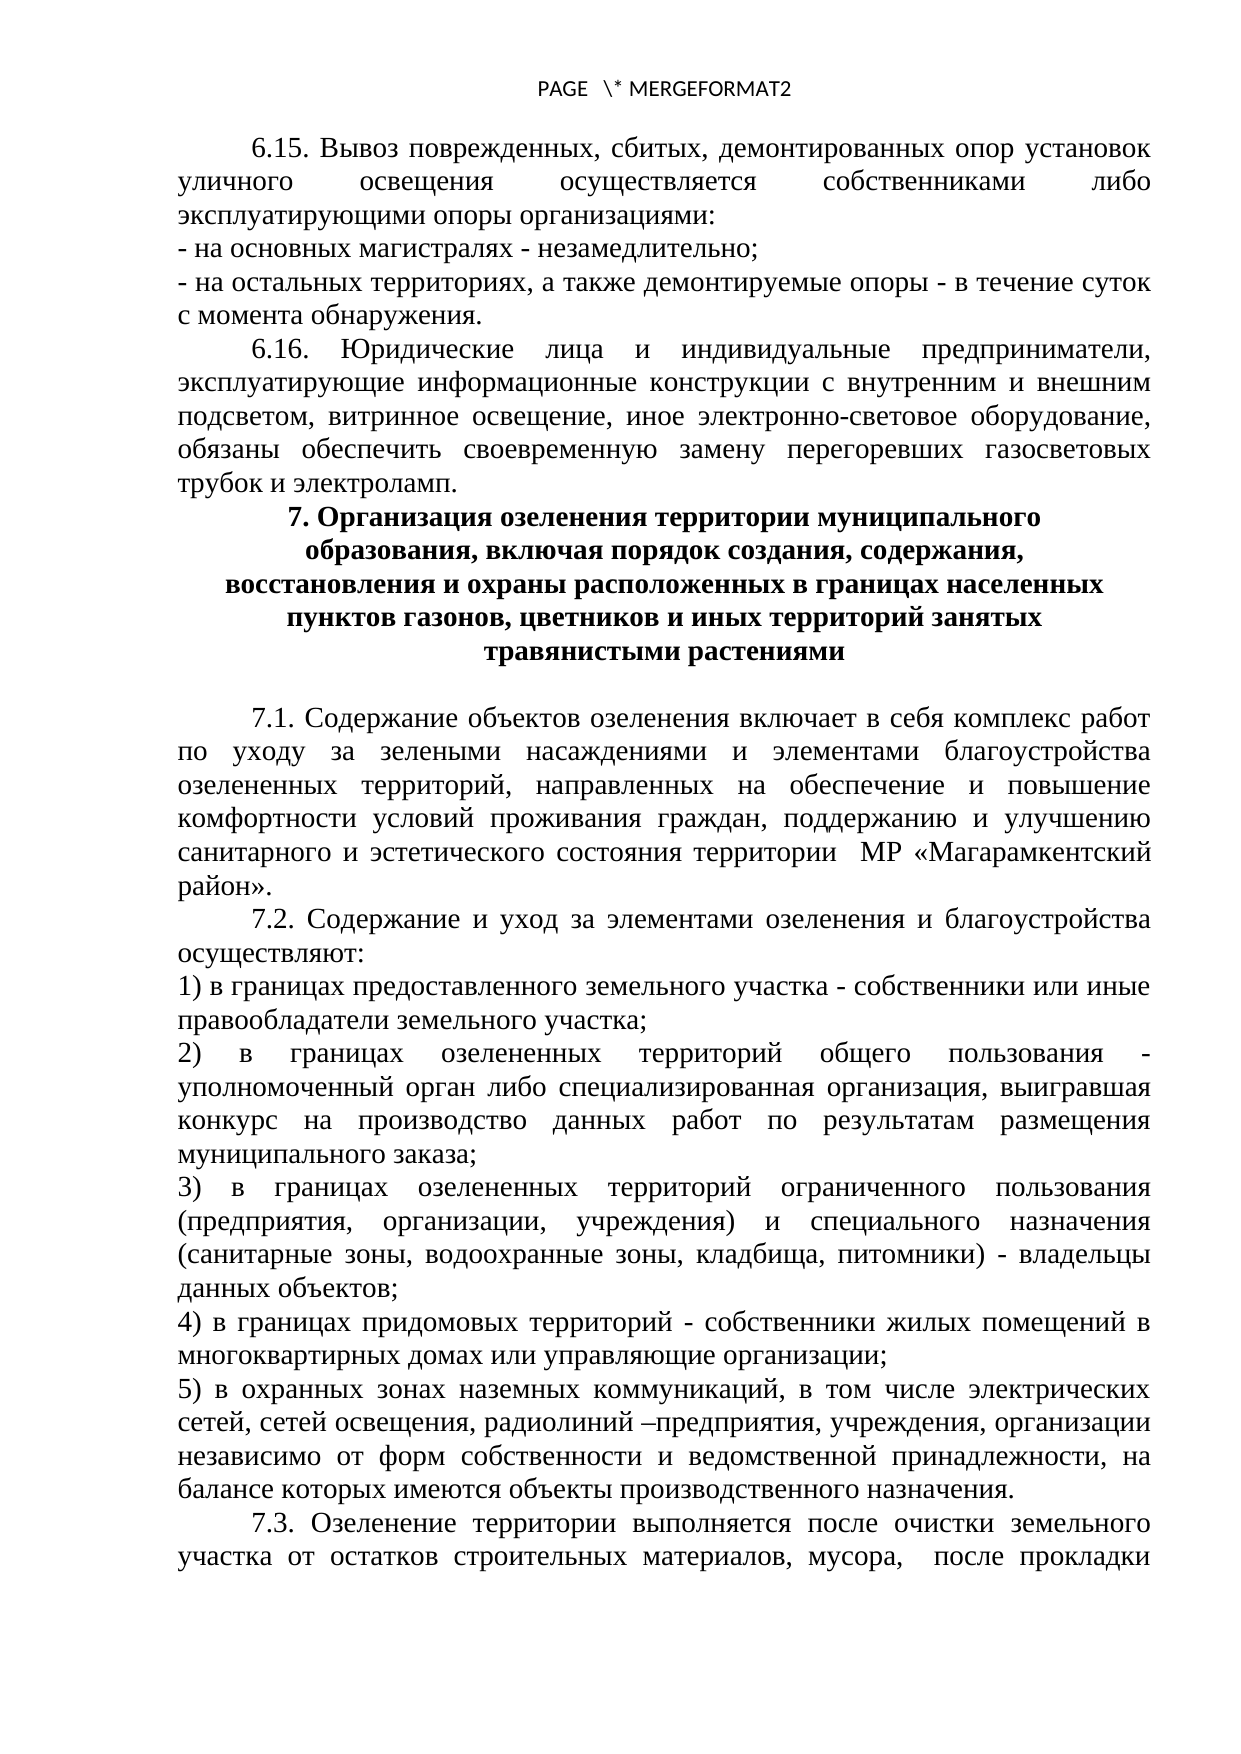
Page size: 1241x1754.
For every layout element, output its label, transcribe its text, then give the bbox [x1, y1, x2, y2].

text 6.15. Вывоз поврежденных, сбитых, демонтированных опор установок уличного освещения осуществляется собственниками либо эксплуатирующими опоры организациями: [177, 130, 1152, 230]
text восстановления и охраны расположенных в границах населенных [177, 566, 1152, 599]
text 7.1. Содержание объектов озеленения включает в себя комплекс работ по уходу за зелеными насаждениями и элементами благоустройства озелененных территорий, направленных на обеспечение и повышение комфортности условий проживания граждан, поддержанию и улучшению санитарного и эстетического состояния территории МР «Магарамкентский район». [177, 700, 1152, 901]
text образования, включая порядок создания, содержания, [177, 532, 1152, 566]
text 4) в границах придомовых территорий - собственники жилых помещений в многоквартирных домах или управляющие организации; [177, 1304, 1152, 1371]
text 7. Организация озеленения территории муниципального [177, 499, 1152, 532]
text 1) в границах предоставленного земельного участка - собственники или иные правообладатели земельного участка; [177, 968, 1152, 1035]
text 3) в границах озелененных территорий ограниченного пользования (предприятия, организации, учреждения) и специального назначения (санитарные зоны, водоохранные зоны, кладбища, питомники) - владельцы данных объектов; [177, 1169, 1152, 1304]
text 5) в охранных зонах наземных коммуникаций, в том числе электрических сетей, сетей освещения, радиолиний –предприятия, учреждения, организации независимо от форм собственности и ведомственной принадлежности, на балансе которых имеются объекты производственного назначения. [177, 1371, 1152, 1505]
text 2) в границах озелененных территорий общего пользования - уполномоченный орган либо специализированная организация, выигравшая конкурс на производство данных работ по результатам размещения муниципального заказа; [177, 1035, 1152, 1169]
text травянистыми растениями [177, 633, 1152, 666]
text - на основных магистралях - незамедлительно; [177, 230, 1152, 264]
text - на остальных территориях, а также демонтируемые опоры - в течение суток с момента обнаружения. [177, 264, 1152, 331]
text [177, 1505, 1152, 1572]
text 7.2. Содержание и уход за элементами озеленения и благоустройства осуществляют: [177, 901, 1152, 968]
text пунктов газонов, цветников и иных территорий занятых [177, 599, 1152, 633]
text 6.16. Юридические лица и индивидуальные предприниматели, эксплуатирующие информационные конструкции с внутренним и внешним подсветом, витринное освещение, иное электронно-световое оборудование, обязаны обеспечить своевременную замену перегоревших газосветовых трубок и электроламп. [177, 331, 1152, 499]
